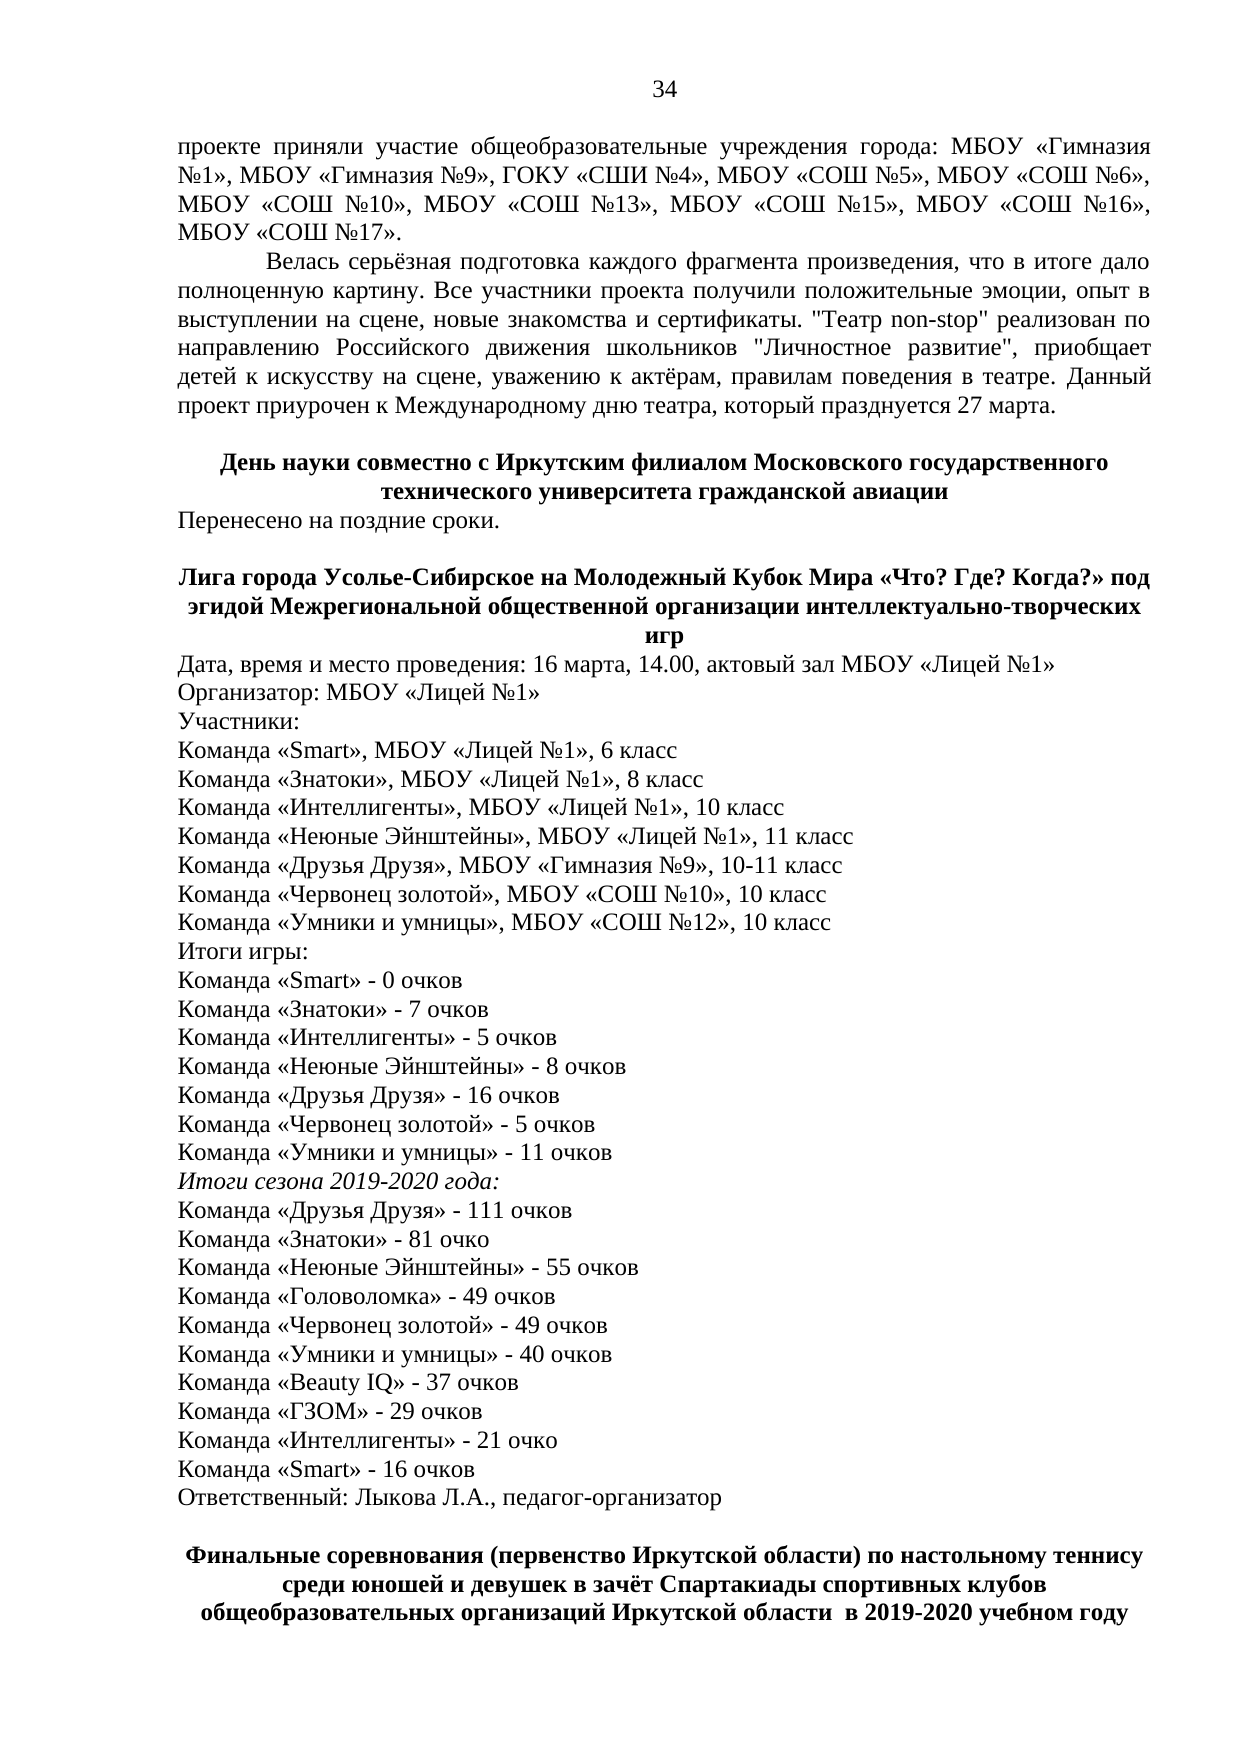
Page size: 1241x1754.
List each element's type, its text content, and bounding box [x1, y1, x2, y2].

text День науки совместно с Иркутским филиалом Московского государственного технического университета гражданской авиации [177, 447, 1152, 505]
text Команда «Неюные Эйнштейны» - 55 очков [177, 1252, 1152, 1281]
text Команда «ГЗОМ» - 29 очков [177, 1396, 1152, 1425]
text Команда «Червонец золотой» - 49 очков [177, 1310, 1152, 1339]
text Команда «Интеллигенты» - 21 очко [177, 1425, 1152, 1454]
text Команда «Smart», МБОУ «Лицей №1», 6 класс [177, 735, 1152, 764]
text Команда «Червонец золотой», МБОУ «СОШ №10», 10 класс [177, 879, 1152, 907]
text 12 марта в Доме детского творчества реализован проект "Театр non-stop". Актив РДШ выбрал для постановки на сцене произведение Льюиса Кэрролл "Алиса в стране чудес". В проекте приняли участие общеобразовательные учреждения города: МБОУ «Гимназия №1», МБОУ «Гимназия №9», ГОКУ «СШИ №4», МБОУ «СОШ №5», МБОУ «СОШ №6», МБОУ «СОШ №10», МБОУ «СОШ №13», МБОУ «СОШ №15», МБОУ «СОШ №16», МБОУ «СОШ №17». [177, 217, 1152, 246]
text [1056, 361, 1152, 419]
text Перенесено на поздние сроки. [177, 505, 1152, 534]
text Участники: [177, 706, 1152, 735]
text Команда «Smart» - 16 очков [177, 1454, 1152, 1482]
text Команда «Друзья Друзя» - 16 очков [177, 1080, 1152, 1109]
text Ответственный: Лыкова Л.А., педагог-организатор [177, 1482, 1152, 1511]
text Команда «Друзья Друзя» - 111 очков [177, 1195, 1152, 1224]
text Команда «Знатоки» - 7 очков [177, 994, 1152, 1022]
text Организатор: МБОУ «Лицей №1» [177, 677, 1152, 706]
text Лига города Усолье-Сибирское на Молодежный Кубок Мира «Что? Где? Когда?» под эгидой Межрегиональной общественной организации интеллектуально-творческих игр [177, 562, 1152, 649]
text Команда «Червонец золотой» - 5 очков [177, 1109, 1152, 1137]
text Команда «Знатоки», МБОУ «Лицей №1», 8 класс [177, 764, 1152, 792]
text Команда «Smart» - 0 очков [177, 965, 1152, 994]
text Команда «Интеллигенты» - 5 очков [177, 1022, 1152, 1051]
text Команда «Головоломка» - 49 очков [177, 1281, 1152, 1310]
text Команда «Друзья Друзя», МБОУ «Гимназия №9», 10-11 класс [177, 850, 1152, 879]
text Команда «Beauty IQ» - 37 очков [177, 1367, 1152, 1396]
text Команда «Умники и умницы» - 11 очков [177, 1137, 1152, 1166]
text Команда «Умники и умницы» - 40 очков [177, 1339, 1152, 1367]
text Команда «Неюные Эйнштейны» - 8 очков [177, 1051, 1152, 1080]
text Дата, время и место проведения: 16 марта, 14.00, актовый зал МБОУ «Лицей №1» [177, 649, 1152, 677]
text Команда «Знатоки» - 81 очко [177, 1224, 1152, 1252]
text Итоги игры: [177, 936, 1152, 965]
text Итоги сезона 2019-2020 года: [177, 1166, 1152, 1195]
text Команда «Умники и умницы», МБОУ «СОШ №12», 10 класс [177, 907, 1152, 936]
text Команда «Неюные Эйнштейны», МБОУ «Лицей №1», 11 класс [177, 821, 1152, 850]
text Команда «Интеллигенты», МБОУ «Лицей №1», 10 класс [177, 792, 1152, 821]
text Финальные соревнования (первенство Иркутской области) по настольному теннису среди юношей и девушек в зачёт Спартакиады спортивных клубов общеобразовательных организаций Иркутской области в 2019-2020 учебном году [177, 1540, 1152, 1626]
